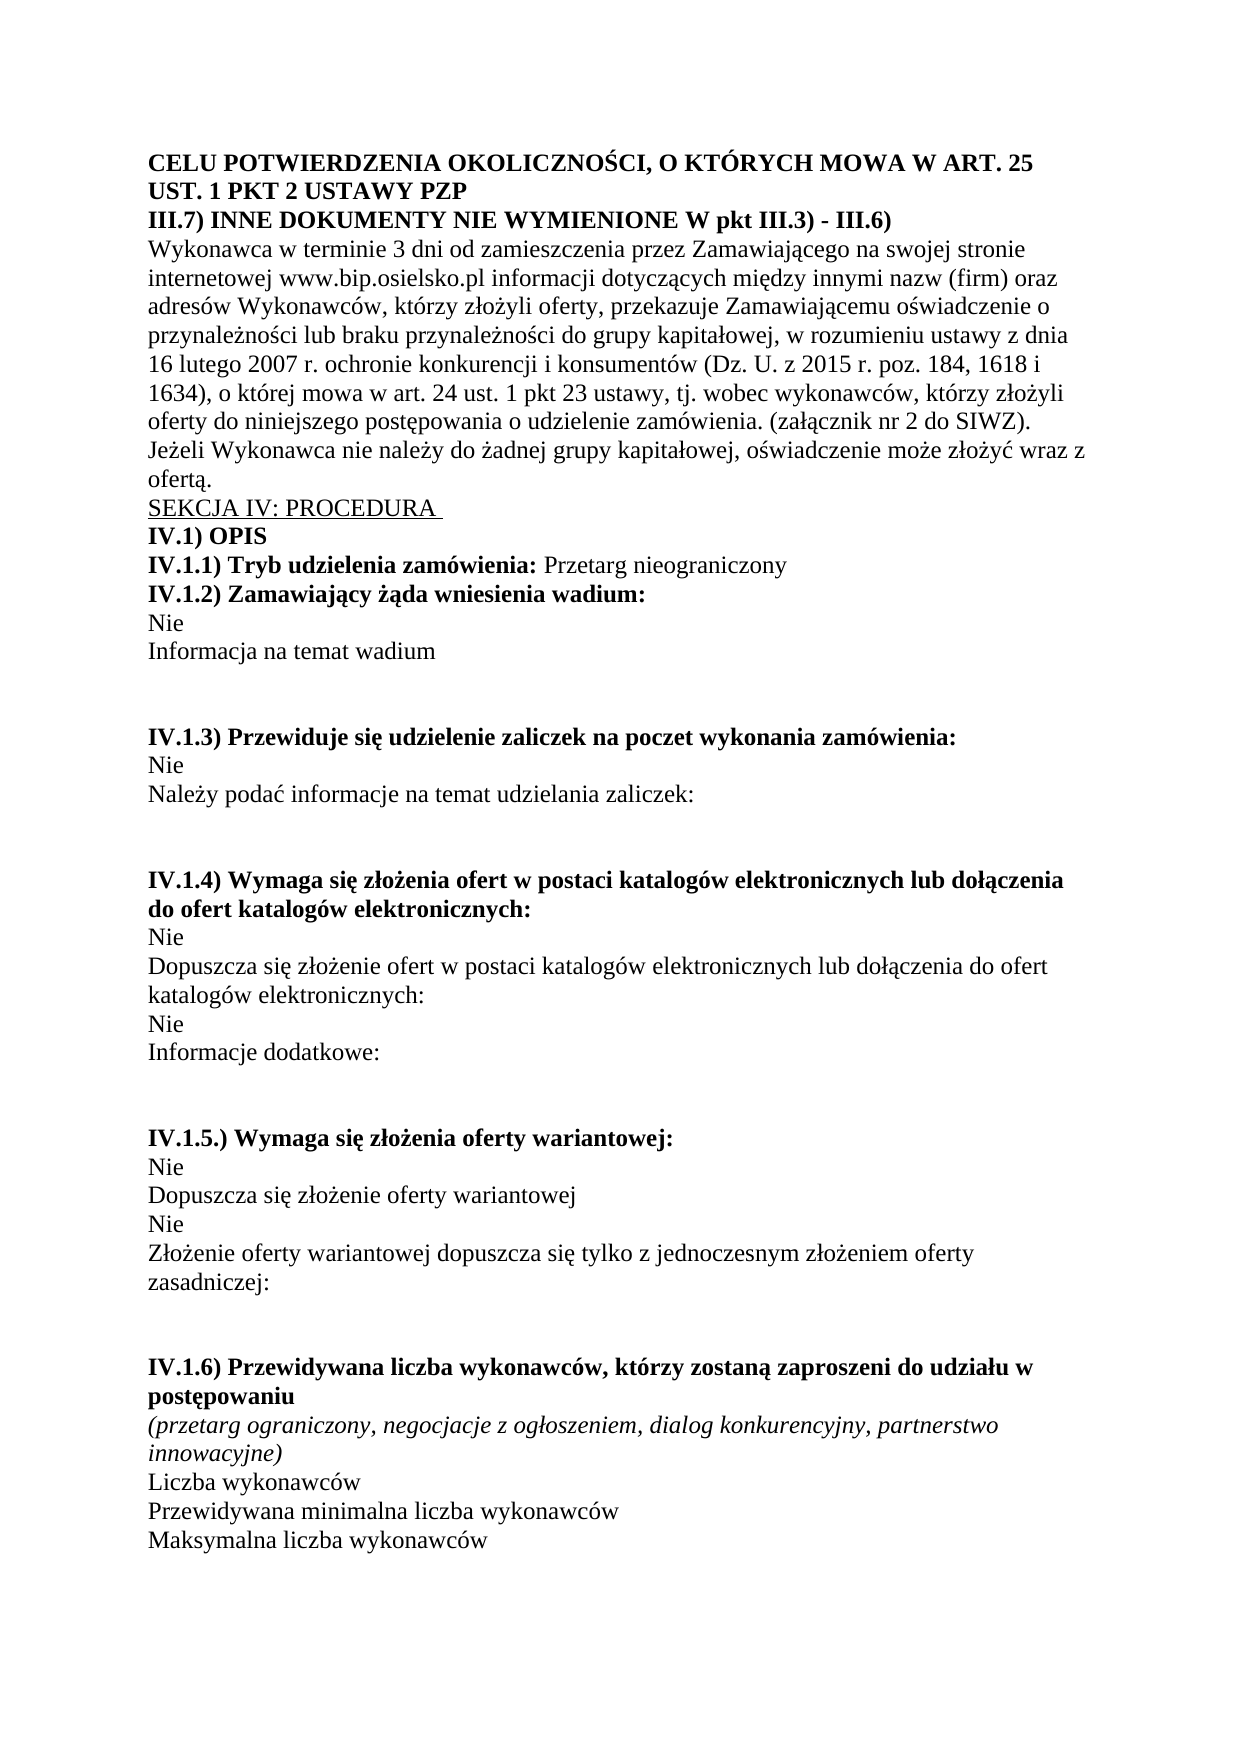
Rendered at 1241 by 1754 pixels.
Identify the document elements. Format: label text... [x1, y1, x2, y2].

text SEKCJA IV: PROCEDURA [148, 493, 1093, 521]
text IV.1.6) Przewidywana liczba wykonawców, którzy zostaną zaproszeni do udziału w postępowaniu (przetarg ograniczony, negocjacje z ogłoszeniem, dialog konkurencyjny, partnerstwo innowacyjne) [148, 1323, 1093, 1467]
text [148, 1467, 1093, 1553]
text Nie Dopuszcza się złożenie oferty wariantowej Nie Złożenie oferty wariantowej dopuszcza się tylko z jednoczesnym złożeniem oferty zasadniczej: [148, 1152, 1093, 1323]
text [148, 148, 1093, 205]
text IV.1.5.) Wymaga się złożenia oferty wariantowej: [148, 1094, 1093, 1152]
text Wykonawca w terminie 3 dni od zamieszczenia przez Zamawiającego na swojej stronie internetowej www.bip.osielsko.pl informacji dotyczących między innymi nazw (firm) oraz adresów Wykonawców, którzy złożyli oferty, przekazuje Zamawiającemu oświadczenie o przynależności lub braku przynależności do grupy kapitałowej, w rozumieniu ustawy z dnia 16 lutego 2007 r. ochronie konkurencji i konsumentów (Dz. U. z 2015 r. poz. 184, 1618 i 1634), o której mowa w art. 24 ust. 1 pkt 23 ustawy, tj. wobec wykonawców, którzy złożyli oferty do niniejszego postępowania o udzielenie zamówienia. (załącznik nr 2 do SIWZ). Jeżeli Wykonawca nie należy do żadnej grupy kapitałowej, oświadczenie może złożyć wraz z ofertą. [148, 234, 1093, 493]
text III.7) INNE DOKUMENTY NIE WYMIENIONE W pkt III.3) - III.6) [148, 205, 1093, 234]
text Nie Informacja na temat wadium [148, 608, 1093, 693]
text Nie Dopuszcza się złożenie ofert w postaci katalogów elektronicznych lub dołączenia do ofert katalogów elektronicznych: Nie Informacje dodatkowe: [148, 922, 1093, 1094]
text IV.1.3) Przewiduje się udzielenie zaliczek na poczet wykonania zamówienia: [148, 693, 1093, 751]
text IV.1.4) Wymaga się złożenia ofert w postaci katalogów elektronicznych lub dołączenia do ofert katalogów elektronicznych: [148, 836, 1093, 922]
text IV.1) OPIS IV.1.1) Tryb udzielenia zamówienia: Przetarg nieograniczony IV.1.2) Zamawiający żąda wniesienia wadium: [148, 521, 1093, 608]
text Nie Należy podać informacje na temat udzielania zaliczek: [148, 751, 1093, 836]
